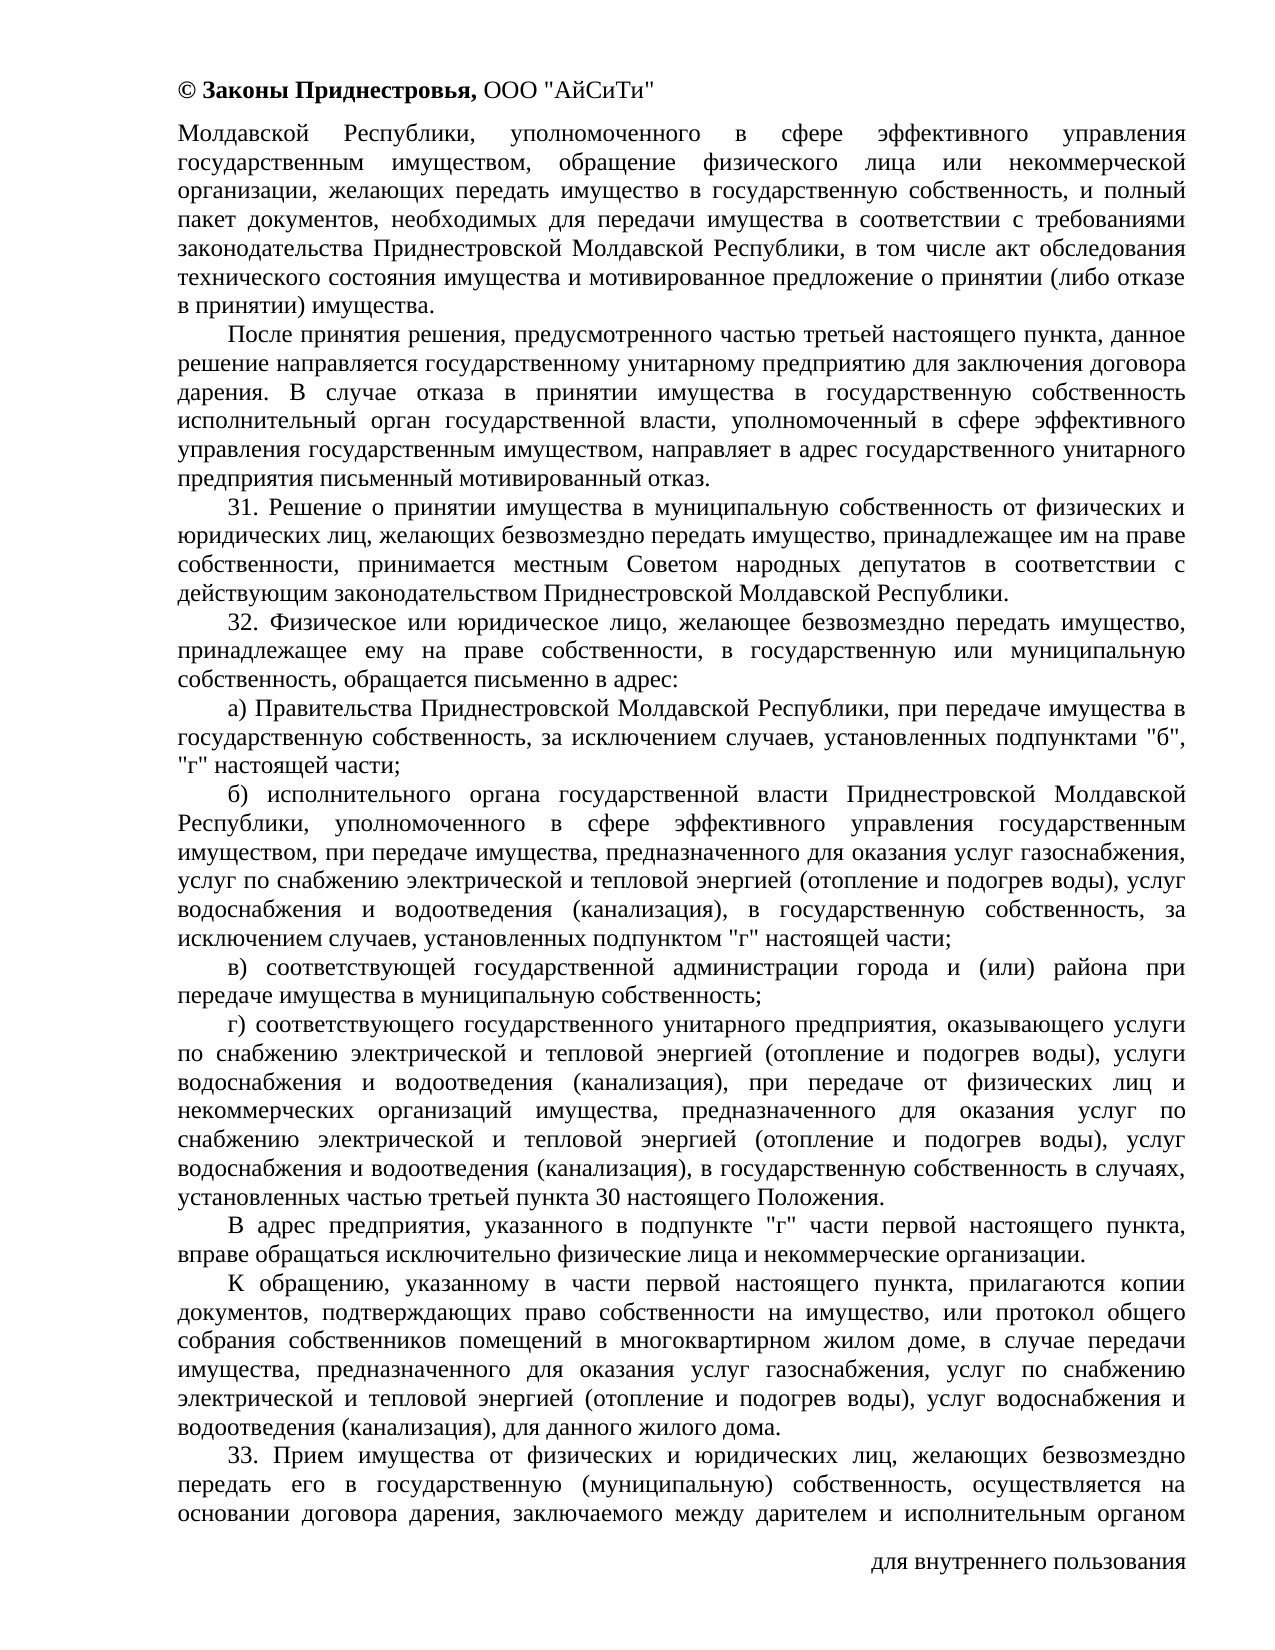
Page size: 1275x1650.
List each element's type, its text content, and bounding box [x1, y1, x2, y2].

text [177, 118, 1186, 319]
text б) исполнительного органа государственной власти Приднестровской Молдавской Республики, уполномоченного в сфере эффективного управления государственным имуществом, при передаче имущества, предназначенного для оказания услуг газоснабжения, услуг по снабжению электрической и тепловой энергией (отопление и подогрев воды), услуг водоснабжения и водоотведения (канализация), в государственную собственность, за исключением случаев, установленных подпунктом "г" настоящей части; [177, 779, 1186, 952]
text 31. Решение о принятии имущества в муниципальную собственность от физических и юридических лиц, желающих безвозмездно передать имущество, принадлежащее им на праве собственности, принимается местным Советом народных депутатов в соответствии с действующим законодательством Приднестровской Молдавской Республики. [177, 492, 1186, 607]
text в) соответствующей государственной администрации города и (или) района при передаче имущества в муниципальную собственность; [177, 952, 1186, 1009]
text г) соответствующего государственного унитарного предприятия, оказывающего услуги по снабжению электрической и тепловой энергией (отопление и подогрев воды), услуги водоснабжения и водоотведения (канализация), при передаче от физических лиц и некоммерческих организаций имущества, предназначенного для оказания услуг по снабжению электрической и тепловой энергией (отопление и подогрев воды), услуг водоснабжения и водоотведения (канализация), в государственную собственность в случаях, установленных частью третьей пункта 30 настоящего Положения. [177, 1009, 1186, 1211]
text После принятия решения, предусмотренного частью третьей настоящего пункта, данное решение направляется государственному унитарному предприятию для заключения договора дарения. В случае отказа в принятии имущества в государственную собственность исполнительный орган государственной власти, уполномоченный в сфере эффективного управления государственным имуществом, направляет в адрес государственного унитарного предприятия письменный мотивированный отказ. [177, 319, 1186, 492]
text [177, 1441, 1186, 1527]
text К обращению, указанному в части первой настоящего пункта, прилагаются копии документов, подтверждающих право собственности на имущество, или протокол общего собрания собственников помещений в многоквартирном жилом доме, в случае передачи имущества, предназначенного для оказания услуг газоснабжения, услуг по снабжению электрической и тепловой энергией (отопление и подогрев воды), услуг водоснабжения и водоотведения (канализация), для данного жилого дома. [177, 1268, 1186, 1441]
text а) Правительства Приднестровской Молдавской Республики, при передаче имущества в государственную собственность, за исключением случаев, установленных подпунктами "б", "г" настоящей части; [177, 693, 1186, 779]
text В адрес предприятия, указанного в подпункте "г" части первой настоящего пункта, вправе обращаться исключительно физические лица и некоммерческие организации. [177, 1211, 1186, 1268]
text 32. Физическое или юридическое лицо, желающее безвозмездно передать имущество, принадлежащее ему на праве собственности, в государственную или муниципальную собственность, обращается письменно в адрес: [177, 607, 1186, 693]
